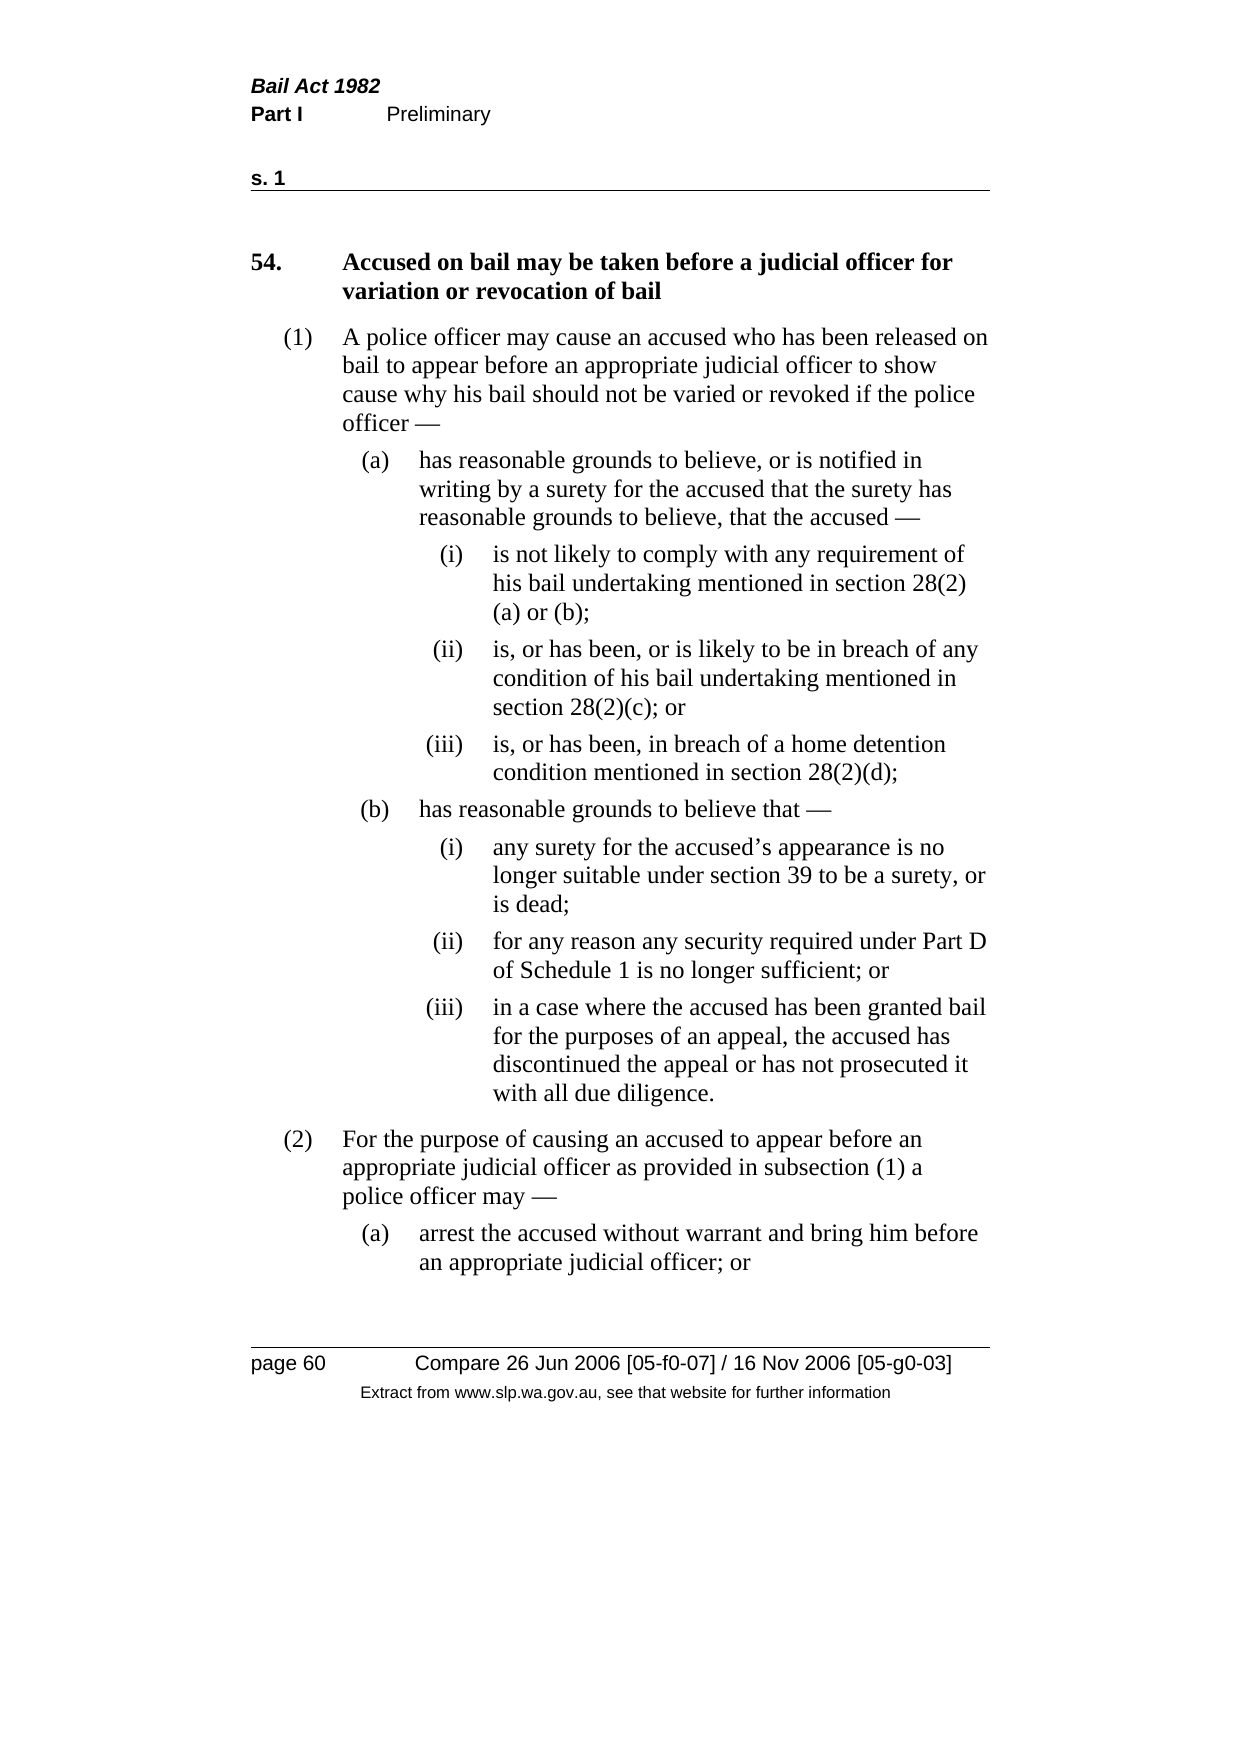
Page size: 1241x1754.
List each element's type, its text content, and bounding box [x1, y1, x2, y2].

text (i) any surety for the accused’s appearance is no longer suitable under section 39 to be a surety, or is dead; [251, 832, 990, 918]
text (i) is not likely to comply with any requirement of his bail undertaking mentioned in section 28(2)(a) or (b); [251, 539, 990, 626]
text (a) arrest the accused without warrant and bring him before an appropriate judicial officer; or [251, 1218, 990, 1276]
text (1) A police officer may cause an accused who has been released on bail to appear before an appropriate judicial officer to show cause why his bail should not be varied or revoked if the police officer — [251, 322, 990, 437]
text (2) For the purpose of causing an accused to appear before an appropriate judicial officer as provided in subsection (1) a police officer may — [251, 1124, 990, 1210]
text (iii) in a case where the accused has been granted bail for the purposes of an appeal, the accused has discontinued the appeal or has not prosecuted it with all due diligence. [251, 992, 990, 1107]
text (a) has reasonable grounds to believe, or is notified in writing by a surety for the accused that the surety has reasonable grounds to believe, that the accused — [251, 445, 990, 531]
subtitle 54. Accused on bail may be taken before a judicial officer for variation or revocation of bail [251, 247, 990, 305]
text (iii) is, or has been, in breach of a home detention condition mentioned in section 28(2)(d); [251, 729, 990, 786]
text (ii) for any reason any security required under Part D of Schedule 1 is no longer sufficient; or [251, 926, 990, 984]
text (ii) is, or has been, or is likely to be in breach of any condition of his bail undertaking mentioned in section 28(2)(c); or [251, 634, 990, 720]
text (b) has reasonable grounds to believe that — [251, 794, 990, 823]
